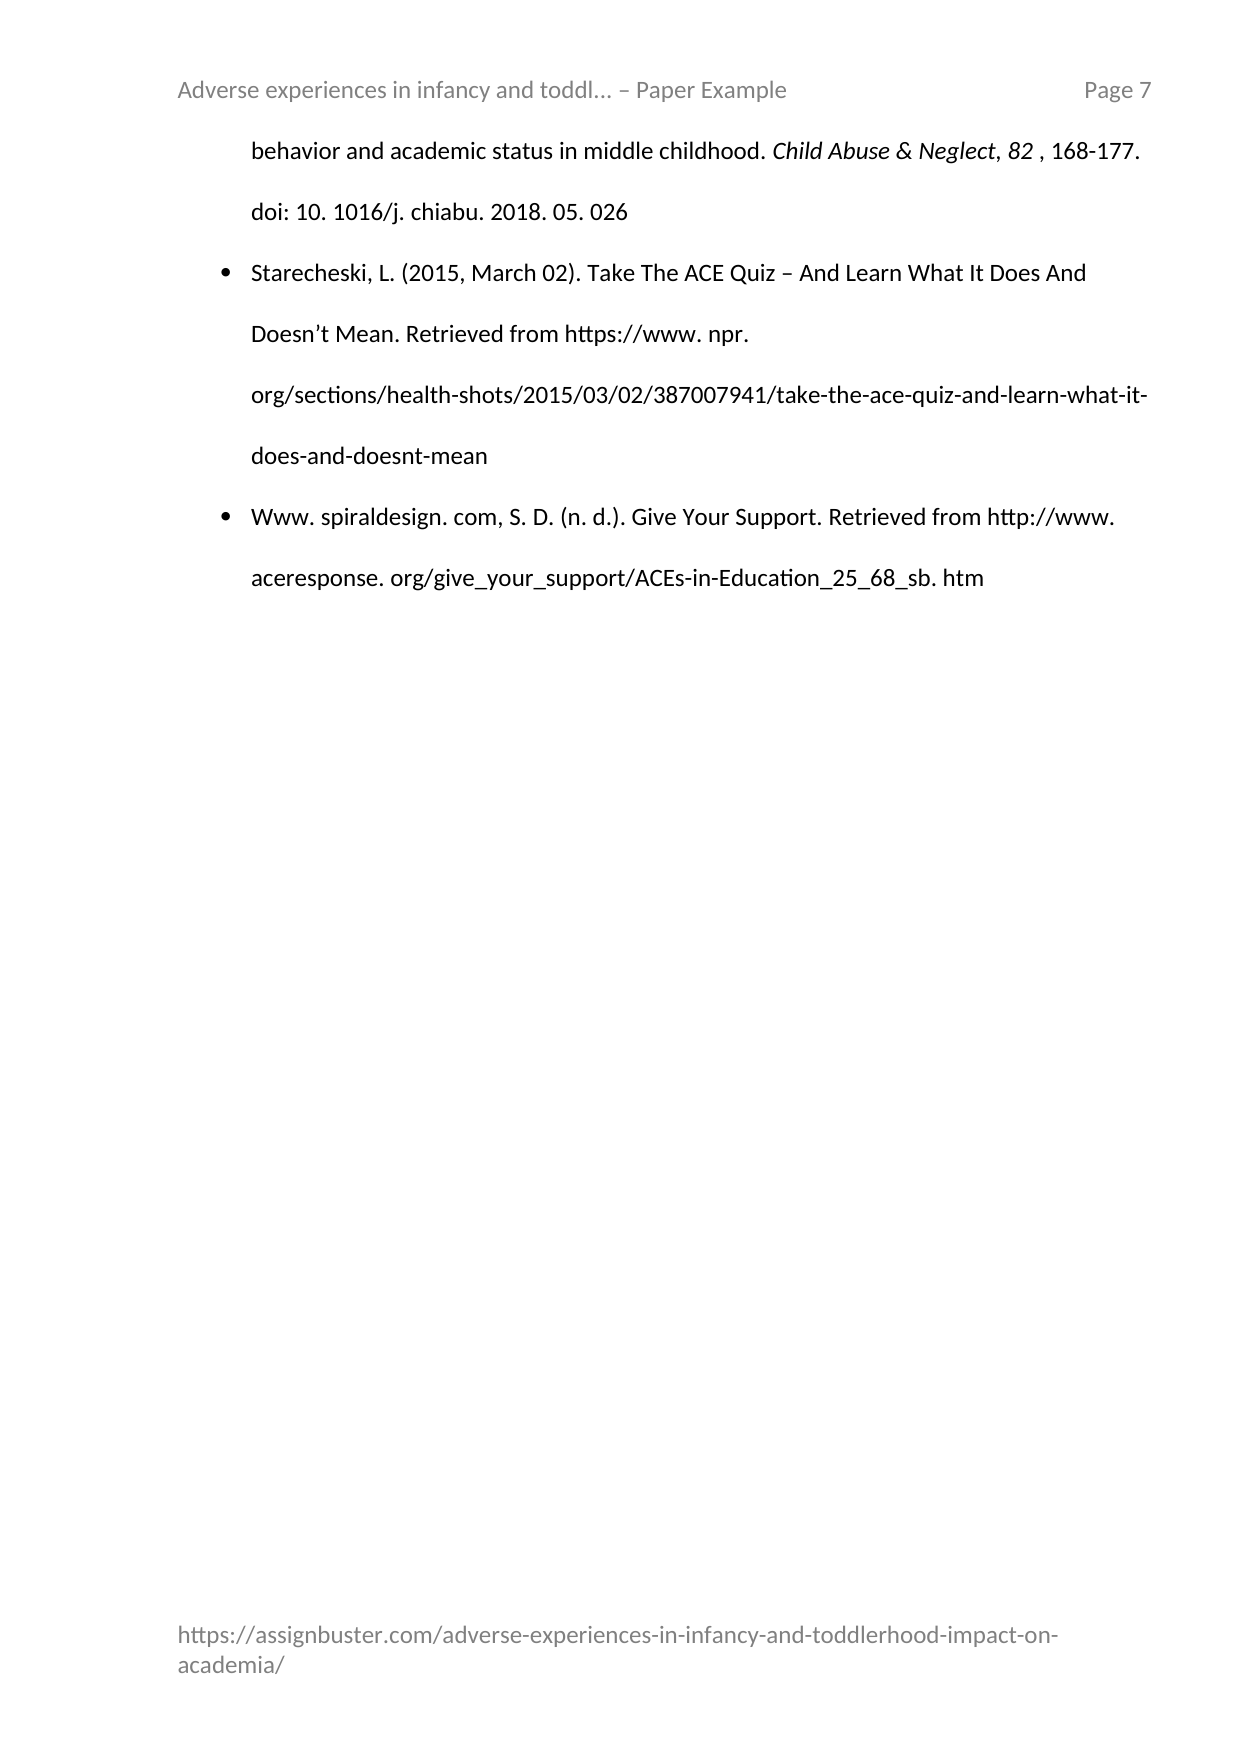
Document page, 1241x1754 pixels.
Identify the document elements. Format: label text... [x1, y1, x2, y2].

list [221, 135, 1152, 226]
list Starecheski, L. (2015, March 02). Take The ACE Quiz – And Learn What It Does And Doesn’t Mean. Retrieved from https://www. npr. org/sections/health-shots/2015/03/02/387007941/take-the-ace-quiz-and-learn-what-it-does-and-doesnt-mean [221, 257, 1152, 471]
list Www. spiraldesign. com, S. D. (n. d.). Give Your Support. Retrieved from http://www. aceresponse. org/give_your_support/ACEs-in-Education_25_68_sb. htm [221, 501, 1152, 593]
